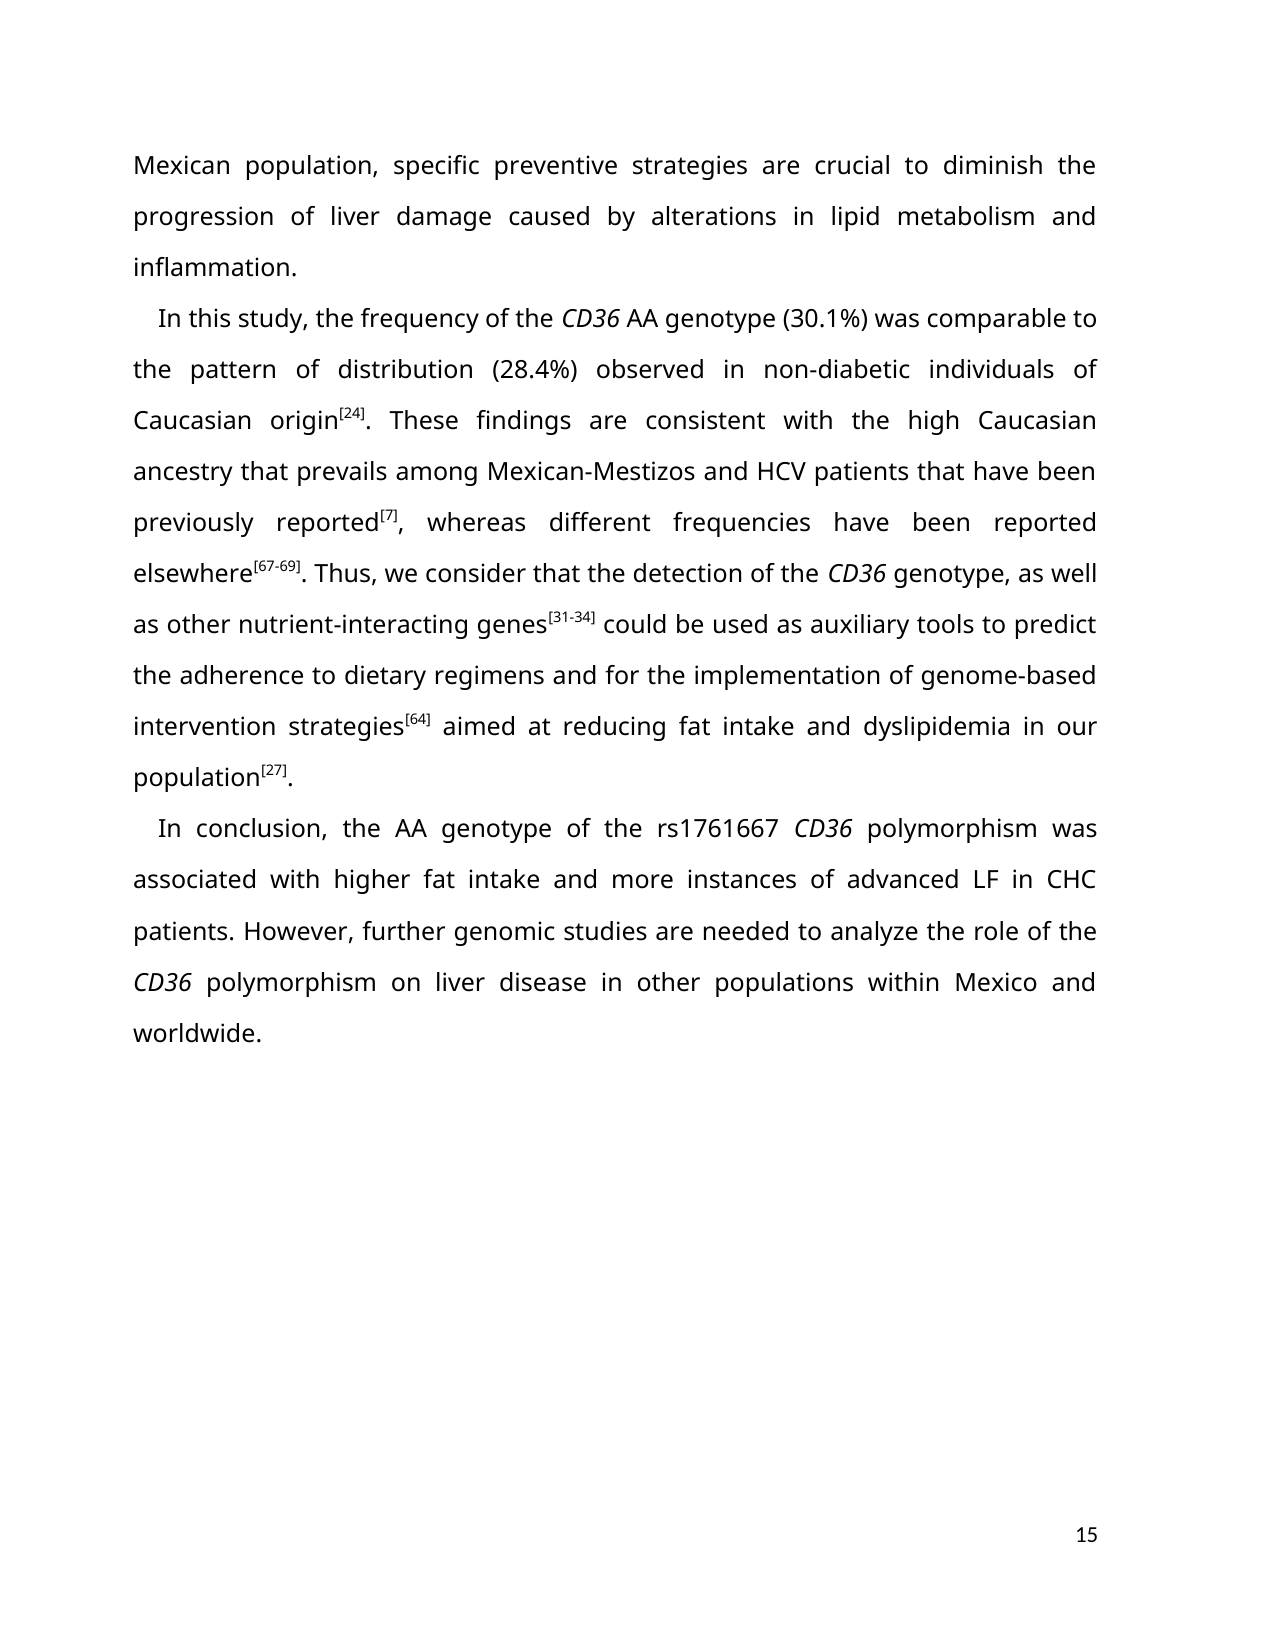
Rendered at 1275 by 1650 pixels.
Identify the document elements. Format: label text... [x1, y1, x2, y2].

text In this study, the frequency of the CD36 AA genotype (30.1%) was comparable to the pattern of distribution (28.4%) observed in non-diabetic individuals of Caucasian origin[24]. These findings are consistent with the high Caucasian ancestry that prevails among Mexican-Mestizos and HCV patients that have been previously reported[7], whereas different frequencies have been reported elsewhere[67-69]. Thus, we consider that the detection of the CD36 genotype, as well as other nutrient-interacting genes[31-34] could be used as auxiliary tools to predict the adherence to dietary regimens and for the implementation of genome-based intervention strategies[64] aimed at reducing fat intake and dyslipidemia in our population[27]. [133, 301, 1098, 794]
text In conclusion, the AA genotype of the rs1761667 CD36 polymorphism was associated with higher fat intake and more instances of advanced LF in CHC patients. However, further genomic studies are needed to analyze the role of the CD36 polymorphism on liver disease in other populations within Mexico and worldwide. [133, 811, 1098, 1049]
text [133, 148, 1098, 284]
